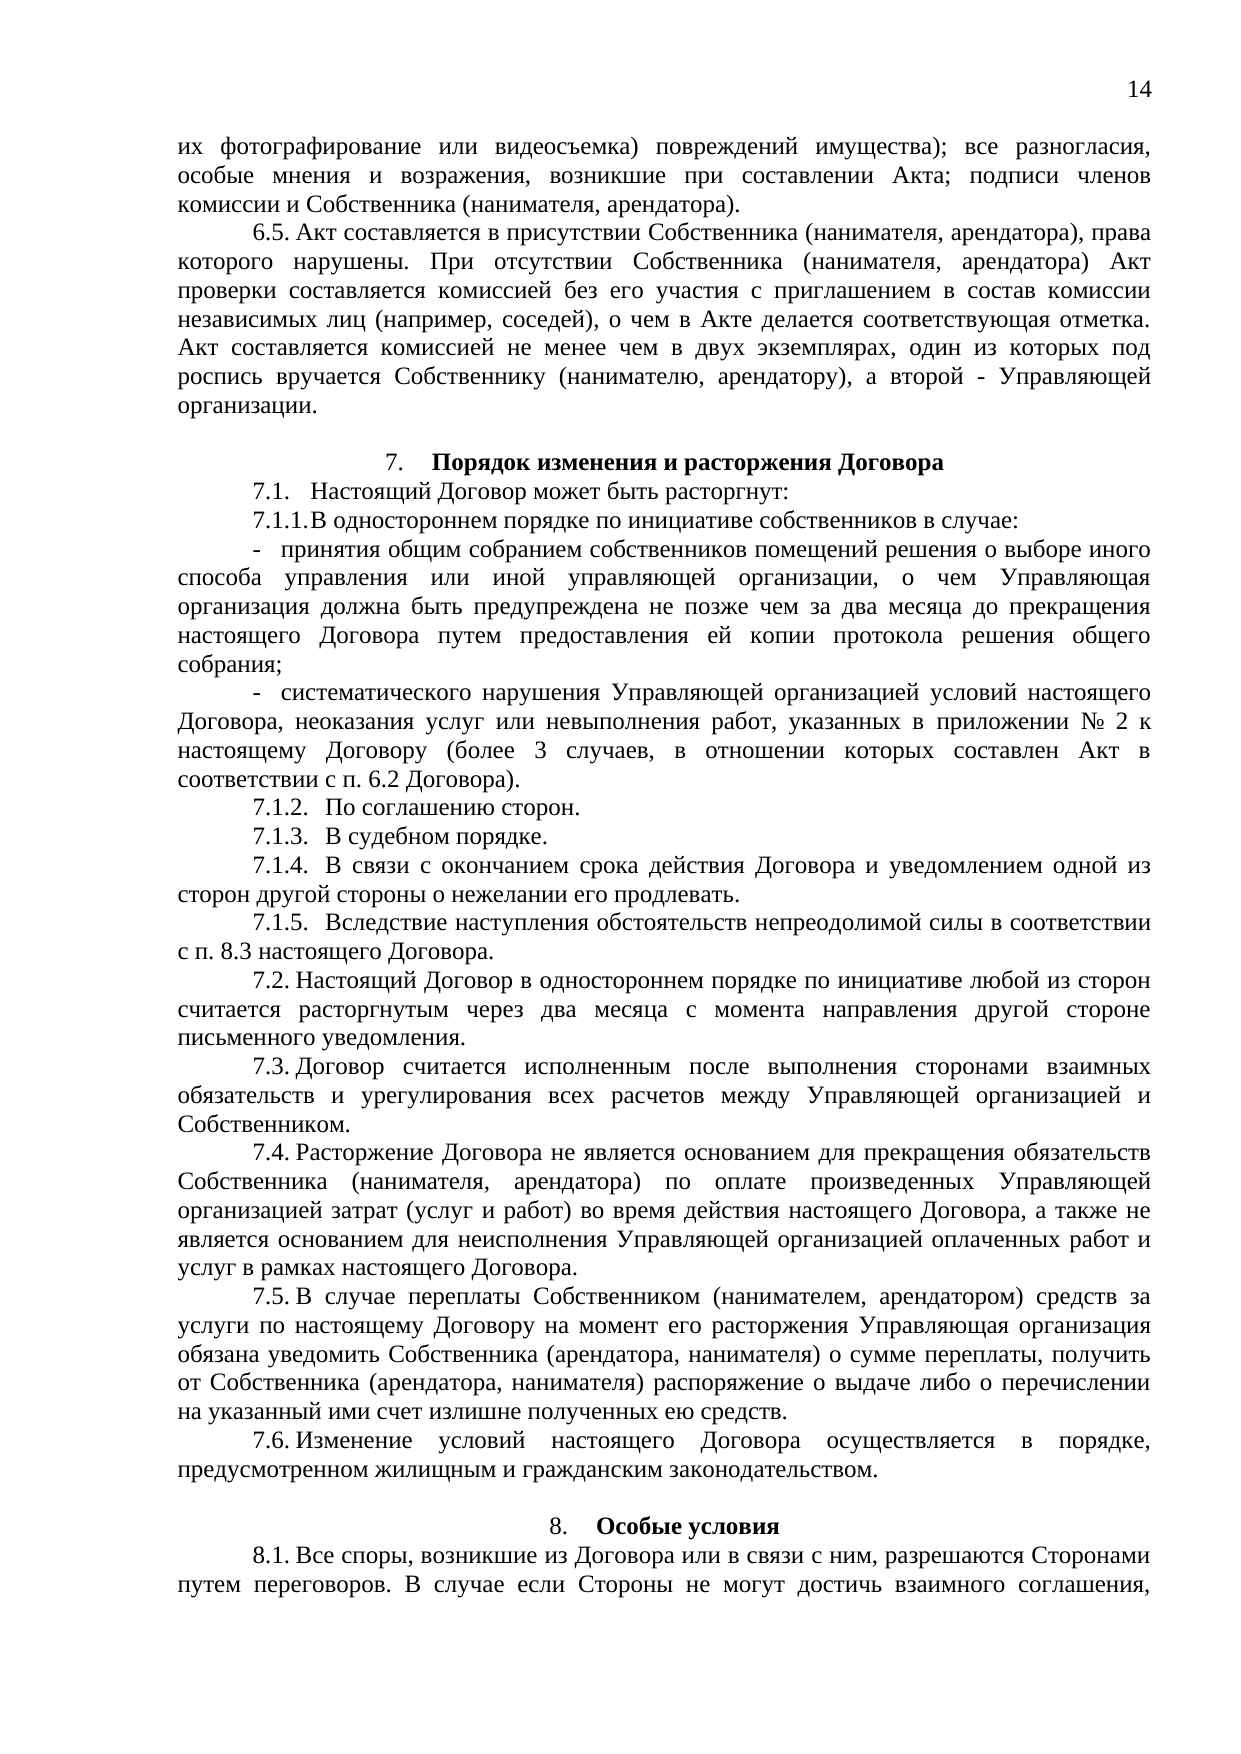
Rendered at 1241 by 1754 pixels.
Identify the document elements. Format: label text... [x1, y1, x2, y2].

list Настоящий Договор может быть расторгнут: [177, 476, 1152, 505]
list систематического нарушения Управляющей организацией условий настоящего Договора, неоказания услуг или невыполнения работ, указанных в приложении № 2 к настоящему Договору (более 3 случаев, в отношении которых составлен Акт в соответствии с п. 6.2 Договора). [177, 677, 1152, 792]
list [177, 1540, 1152, 1597]
list В судебном порядке. [177, 821, 1152, 850]
list Вследствие наступления обстоятельств непреодолимой силы в соответствии с п. 8.3 настоящего Договора. [177, 907, 1152, 965]
list Акт составляется в присутствии Собственника (нанимателя, арендатора), права которого нарушены. При отсутствии Собственника (нанимателя, арендатора) Акт проверки составляется комиссией без его участия с приглашением в состав комиссии независимых лиц (например, соседей), о чем в Акте делается соответствующая отметка. Акт составляется комиссией не менее чем в двух экземплярах, один из которых под роспись вручается Собственнику (нанимателю, арендатору), а второй - Управляющей организации. [177, 217, 1152, 419]
list Порядок изменения и расторжения Договора [177, 447, 1152, 476]
list В случае переплаты Собственником (нанимателем, арендатором) средств за услуги по настоящему Договору на момент его расторжения Управляющая организация обязана уведомить Собственника (арендатора, нанимателя) о сумме переплаты, получить от Собственника (арендатора, нанимателя) распоряжение о выдаче либо о перечислении на указанный ими счет излишне полученных ею средств. [177, 1281, 1152, 1425]
list В связи с окончанием срока действия Договора и уведомлением одной из сторон другой стороны о нежелании его продлевать. [177, 850, 1152, 907]
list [177, 131, 1152, 217]
list Настоящий Договор в одностороннем порядке по инициативе любой из сторон считается расторгнутым через два месяца с момента направления другой стороне письменного уведомления. [177, 965, 1152, 1051]
list По соглашению сторон. [177, 792, 1152, 821]
list Особые условия [177, 1511, 1152, 1540]
list принятия общим собранием собственников помещений решения о выборе иного способа управления или иной управляющей организации, о чем Управляющая организация должна быть предупреждена не позже чем за два месяца до прекращения настоящего Договора путем предоставления ей копии протокола решения общего собрания; [177, 534, 1152, 677]
list Расторжение Договора не является основанием для прекращения обязательств Собственника (нанимателя, арендатора) по оплате произведенных Управляющей организацией затрат (услуг и работ) во время действия настоящего Договора, а также не является основанием для неисполнения Управляющей организацией оплаченных работ и услуг в рамках настоящего Договора. [177, 1137, 1152, 1281]
list Изменение условий настоящего Договора осуществляется в порядке, предусмотренном жилищным и гражданским законодательством. [177, 1425, 1152, 1482]
list Договор считается исполненным после выполнения сторонами взаимных обязательств и урегулирования всех расчетов между Управляющей организацией и Собственником. [177, 1051, 1152, 1137]
list В одностороннем порядке по инициативе собственников в случае: [177, 505, 1152, 534]
